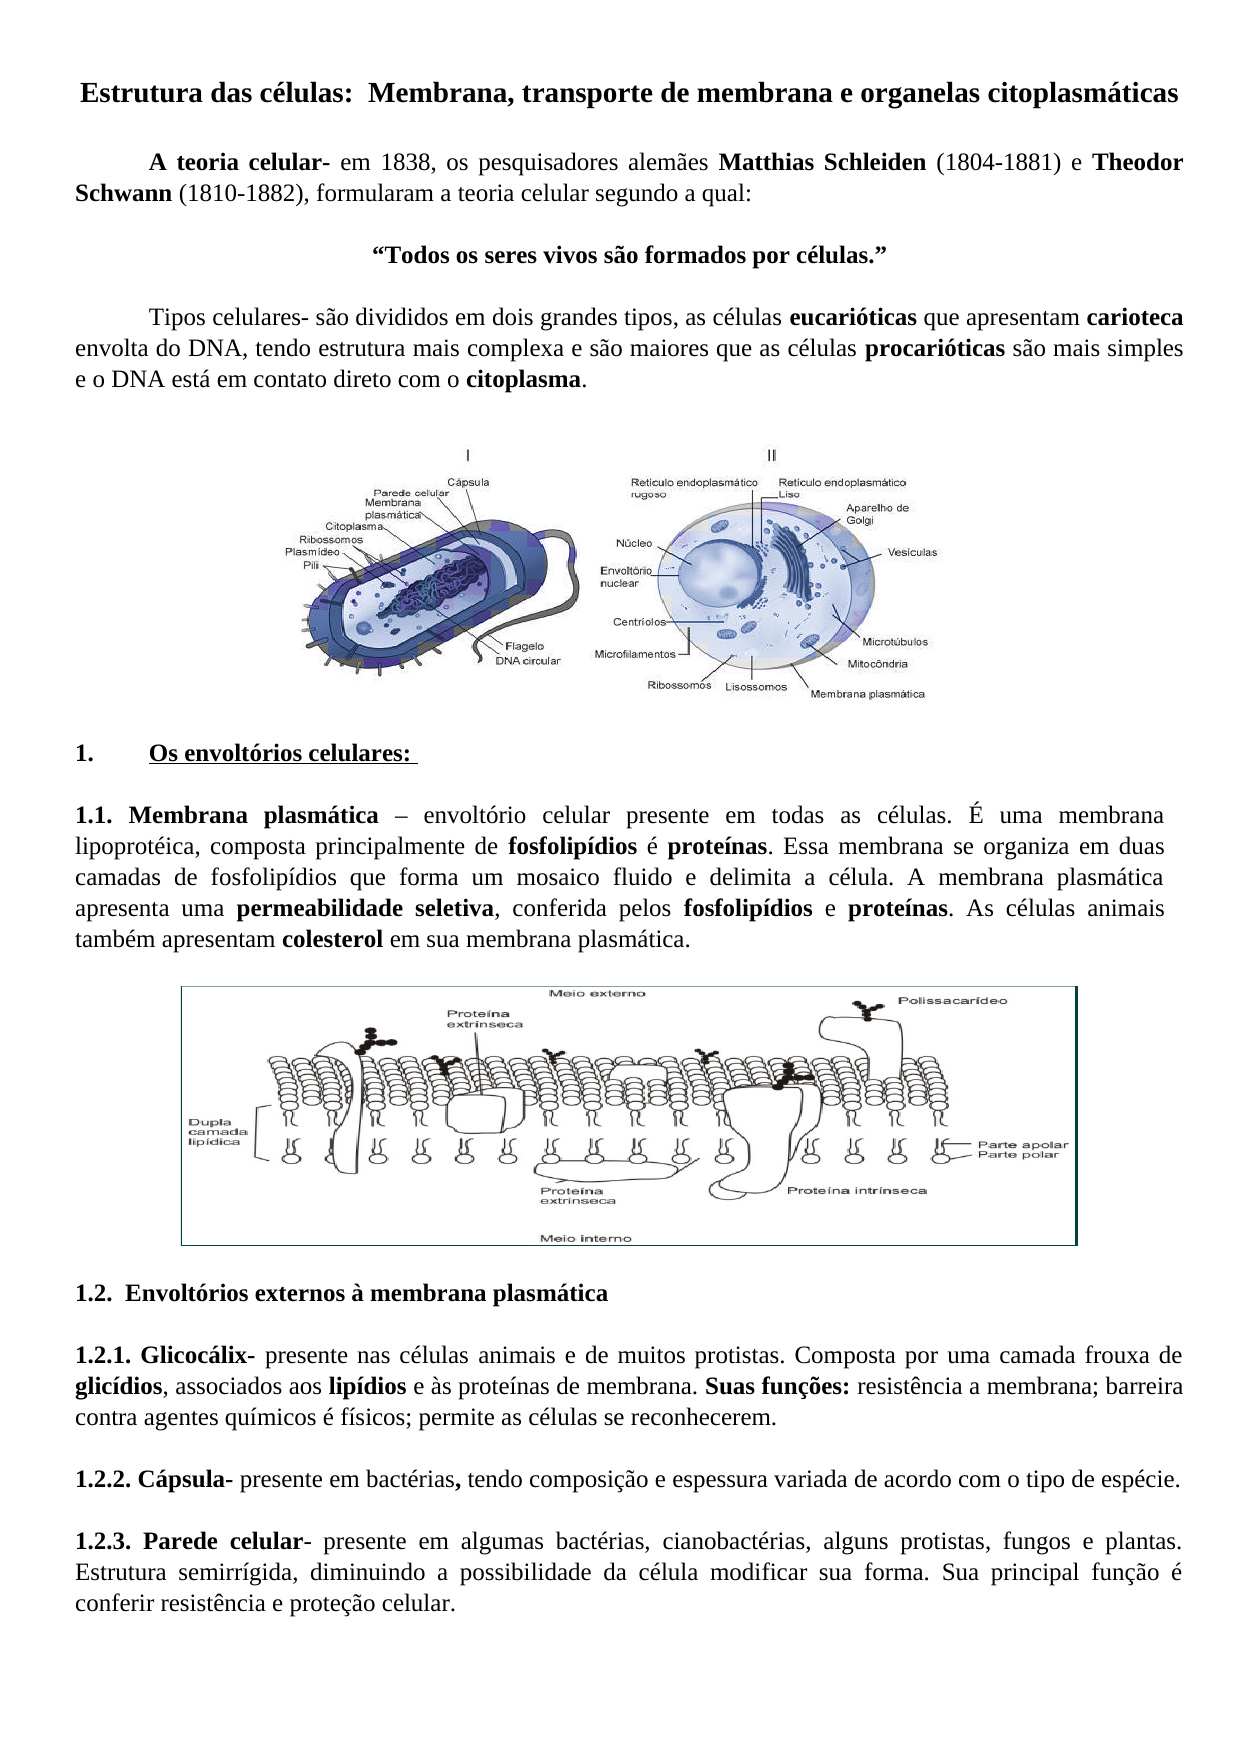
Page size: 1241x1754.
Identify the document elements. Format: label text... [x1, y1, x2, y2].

list 1.1. Membrana plasmática – envoltório celular presente em todas as células. É uma membrana lipoprotéica, composta principalmente de fosfolipídios é proteínas. Essa membrana se organiza em duas camadas de fosfolipídios que forma um mosaico fluido e delimita a célula. A membrana plasmática apresenta uma permeabilidade seletiva, conferida pelos fosfolipídios e proteínas. As células animais também apresentam colesterol em sua membrana plasmática. [75, 800, 1165, 953]
text 1.2.1. Glicocálix- presente nas células animais e de muitos protistas. Composta por uma camada frouxa de glicídios, associados aos lipídios e às proteínas de membrana. Suas funções: resistência a membrana; barreira contra agentes químicos é físicos; permite as células se reconhecerem. [75, 1340, 1184, 1431]
list 1.2.2. Cápsula- presente em bactérias, tendo composição e espessura variada de acordo com o tipo de espécie. [75, 1464, 1184, 1493]
text “Todos os seres vivos são formados por células.” [75, 240, 1184, 269]
text A teoria celular- em 1838, os pesquisadores alemães Matthias Schleiden (1804-1881) e Theodor Schwann (1810-1882), formularam a teoria celular segundo a qual: [75, 147, 1184, 207]
list 1.2.3. Parede celular- presente em algumas bactérias, cianobactérias, alguns protistas, fungos e plantas. Estrutura semirrígida, diminuindo a possibilidade da célula modificar sua forma. Sua principal função é conferir resistência e proteção celular. [75, 1526, 1184, 1617]
picture [180, 986, 1078, 1246]
picture [274, 441, 983, 704]
text 1.2. Envoltórios externos à membrana plasmática [75, 1278, 1184, 1307]
list Os envoltórios celulares: [75, 738, 1165, 766]
text Tipos celulares- são divididos em dois grandes tipos, as células eucarióticas que apresentam carioteca envolta do DNA, tendo estrutura mais complexa e são maiores que as células procarióticas são mais simples e o DNA está em contato direto com o citoplasma. [75, 302, 1184, 393]
text Estrutura das células: Membrana, transporte de membrana e organelas citoplasmáticas [75, 75, 1184, 108]
